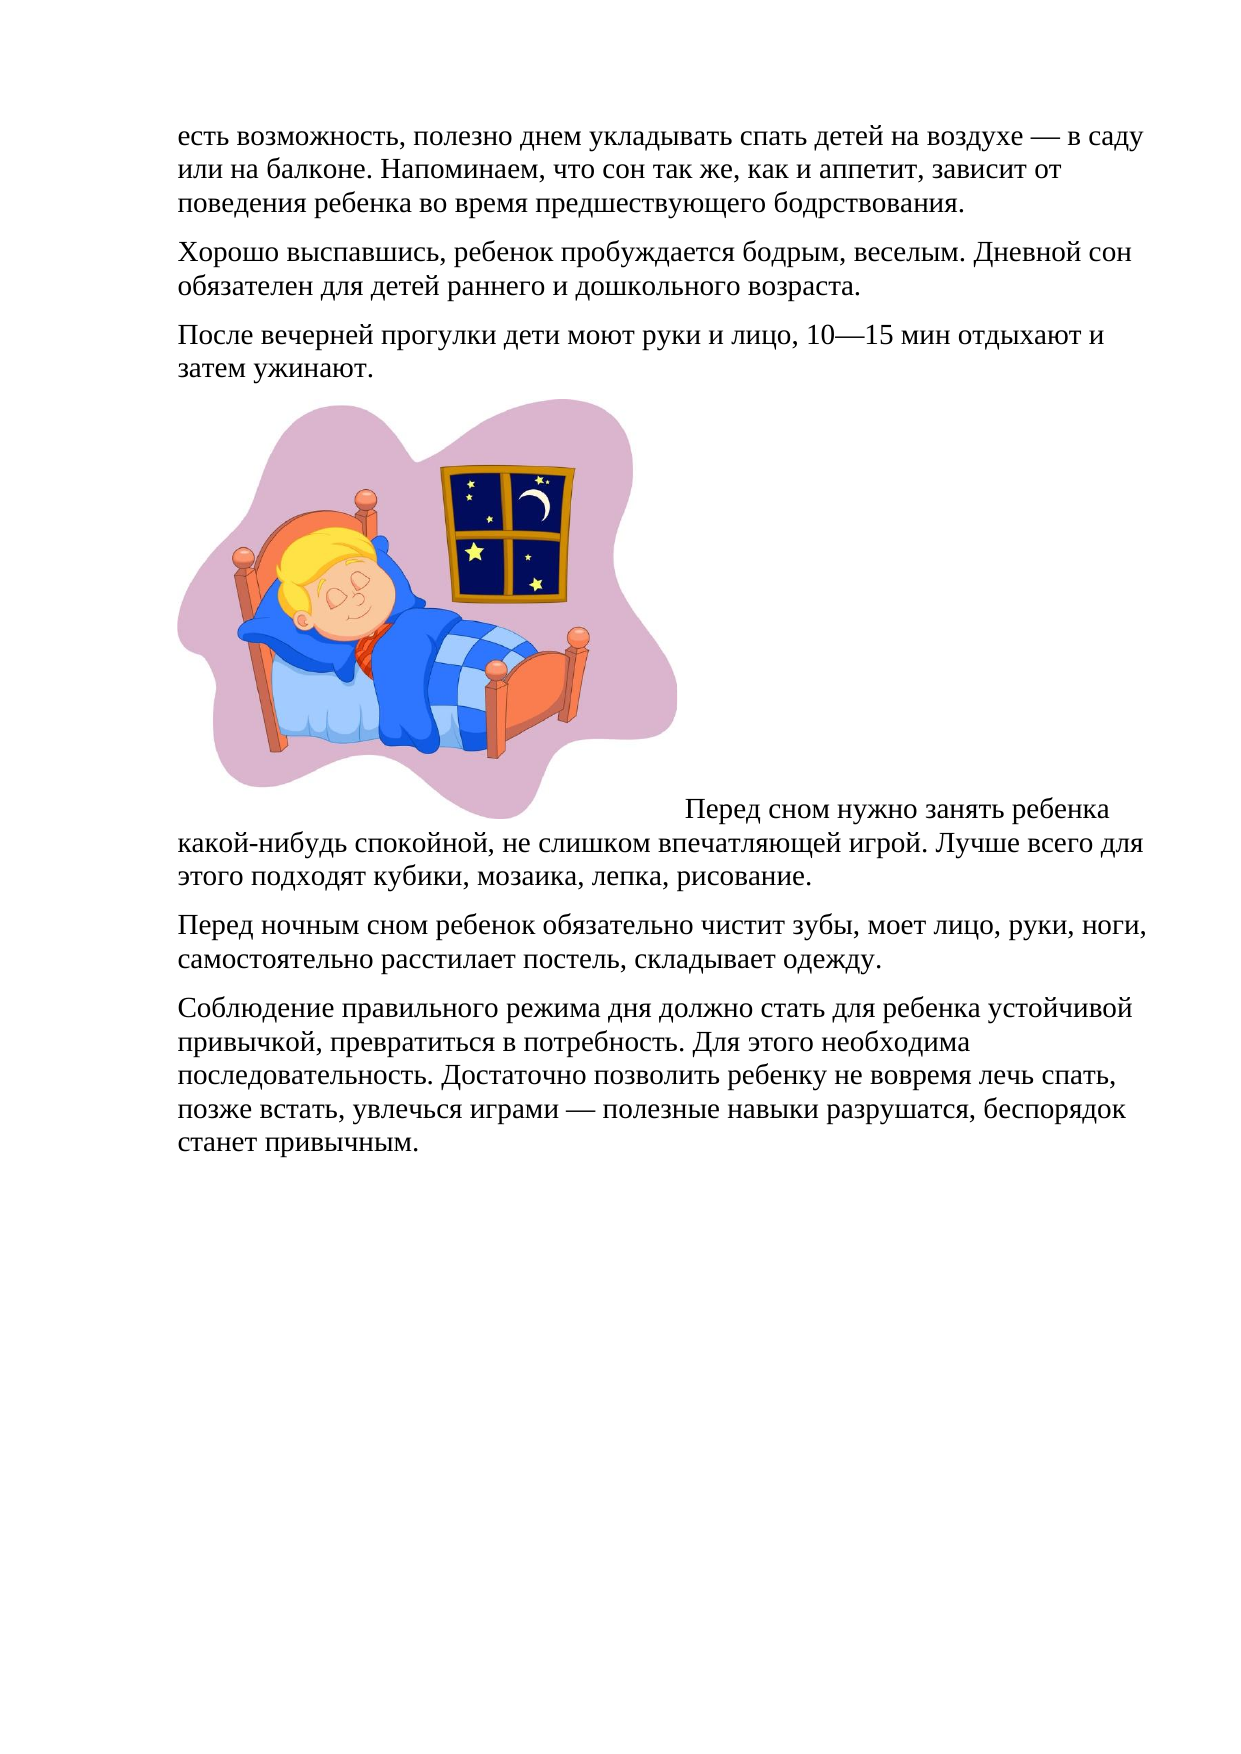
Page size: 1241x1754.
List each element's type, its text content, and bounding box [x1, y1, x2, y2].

text Перед ночным сном ребенок обязательно чистит зубы, моет лицо, руки, ноги, самостоятельно расстилает постель, складывает одежду. [177, 907, 1152, 974]
text После вечерней прогулки дети моют руки и лицо, 10—15 мин отдыхают и затем ужинают. [177, 317, 1152, 384]
text Хорошо выспавшись, ребенок пробуждается бодрым, веселым. Дневной сон обязателен для детей раннего и дошкольного возраста. [177, 234, 1152, 301]
picture [177, 399, 678, 819]
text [177, 118, 1152, 219]
text Соблюдение правильного режима дня должно стать для ребенка устойчивой привычкой, превратиться в потребность. Для этого необходима последовательность. Достаточно позволить ребенку не вовремя лечь спать, позже встать, увлечься играми — полезные навыки разрушатся, беспорядок станет привычным. [177, 990, 1152, 1158]
